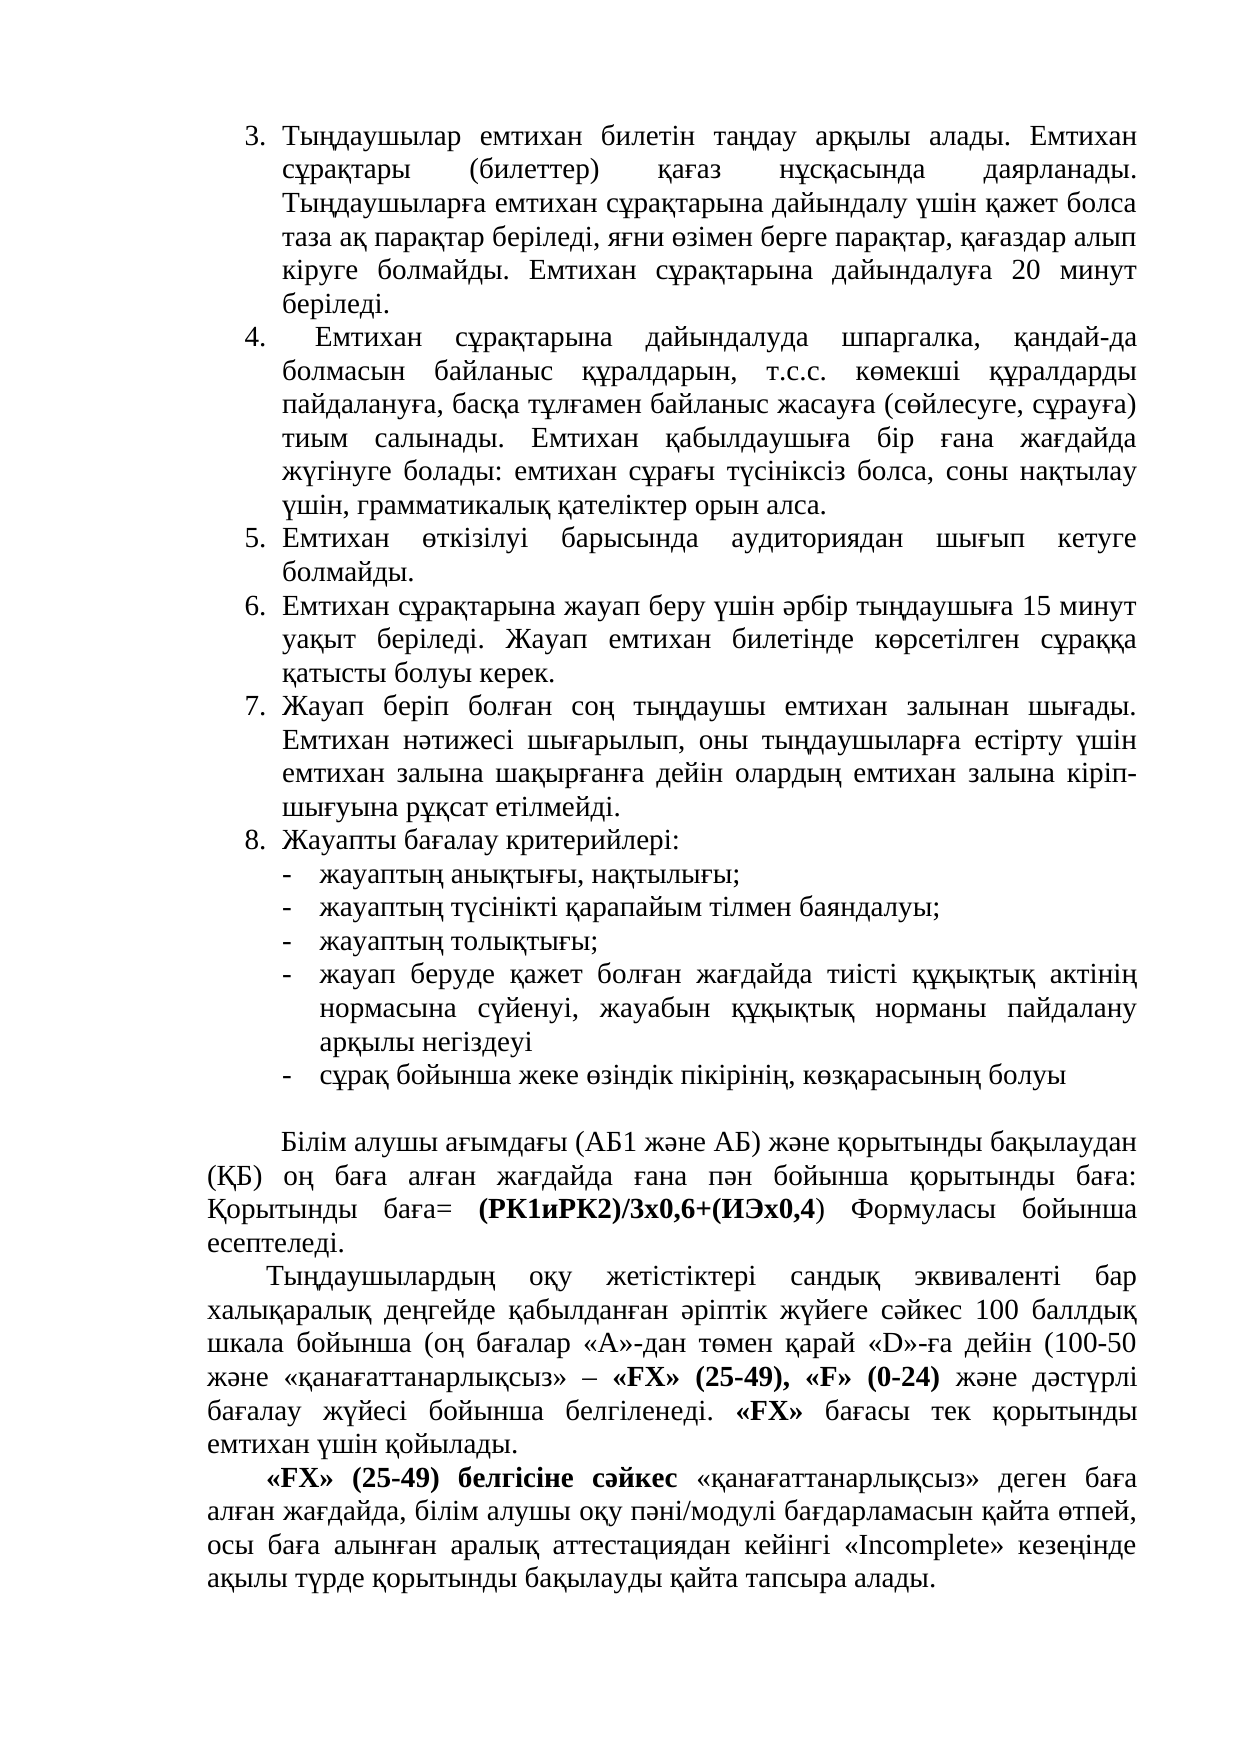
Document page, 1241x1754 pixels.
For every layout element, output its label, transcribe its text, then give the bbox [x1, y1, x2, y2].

list Жауапты бағалау критерийлері: [244, 822, 1138, 856]
list Жауап беріп болған соң тыңдаушы емтихан залынан шығады. Емтихан нәтижесі шығарылып, оны тыңдаушыларға естірту үшін емтихан залына шақырғанға дейін олардың емтихан залына кіріп-шығуына рұқсат етілмейді. [244, 688, 1138, 822]
text Тыңдаушылардың оқу жетістіктері сандық эквиваленті бар халықаралық деңгейде қабылданған әріптік жүйеге сәйкес 100 баллдық шкала бойынша (оң бағалар «А»-дан төмен қарай «D»-ға дейін (100-50 және «қанағаттанарлықсыз» – «FX» (25-49), «F» (0-24) және дәстүрлі бағалау жүйесі бойынша белгіленеді. «FX» бағасы тек қорытынды емтихан үшін қойылады. [207, 1258, 1138, 1460]
list Емтихан сұрақтарына дайындалуда шпаргалка, қандай-да болмасын байланыс құралдарын, т.с.с. көмекші құралдарды пайдалануға, басқа тұлғамен байланыс жасауға (сөйлесуге, сұрауға) тиым салынады. Емтихан қабылдаушыға бір ғана жағдайда жүгінуге болады: емтихан сұрағы түсініксіз болса, соны нақтылау үшін, грамматикалық қателіктер орын алса. [244, 319, 1138, 521]
text Білім алушы ағымдағы (АБ1 және АБ) және қорытынды бақылаудан (ҚБ) оң баға алған жағдайда ғана пән бойынша қорытынды баға: Қорытынды баға= (РК1иРК2)/3х0,6+(ИЭх0,4) Формуласы бойынша есептеледі. [207, 1124, 1138, 1258]
list Емтихан өткізілуі барысында аудиториядан шығып кетуге болмайды. [244, 521, 1138, 588]
list жауаптың толықтығы; [282, 923, 1138, 957]
list Тыңдаушылар емтихан билетін таңдау арқылы алады. Емтихан сұрақтары (билеттер) қағаз нұсқасында даярланады. Тыңдаушыларға емтихан сұрақтарына дайындалу үшін қажет болса таза ақ парақтар беріледі, яғни өзімен берге парақтар, қағаздар алып кіруге болмайды. Емтихан сұрақтарына дайындалуға 20 минут беріледі. [244, 118, 1138, 319]
list Емтихан сұрақтарына жауап беру үшін әрбір тыңдаушыға 15 минут уақыт беріледі. Жауап емтихан билетінде көрсетілген сұраққа қатысты болуы керек. [244, 588, 1138, 688]
list жауап беруде қажет болған жағдайда тиісті құқықтық актінің нормасына сүйенуі, жауабын құқықтық норманы пайдалану арқылы негіздеуі [282, 957, 1138, 1057]
list жауаптың түсінікті қарапайым тілмен баяндалуы; [282, 889, 1138, 923]
list сұрақ бойынша жеке өзіндік пікірінің, көзқарасының болуы [282, 1057, 1138, 1091]
text «FX» (25-49) белгісіне сәйкес «қанағаттанарлықсыз» деген баға алған жағдайда, білім алушы оқу пәні/модулі бағдарламасын қайта өтпей, осы баға алынған аралық аттестациядан кейінгі «Incomplete» кезеңінде ақылы түрде қорытынды бақылауды қайта тапсыра алады. [207, 1460, 1138, 1594]
list жауаптың анықтығы, нақтылығы; [282, 856, 1138, 889]
